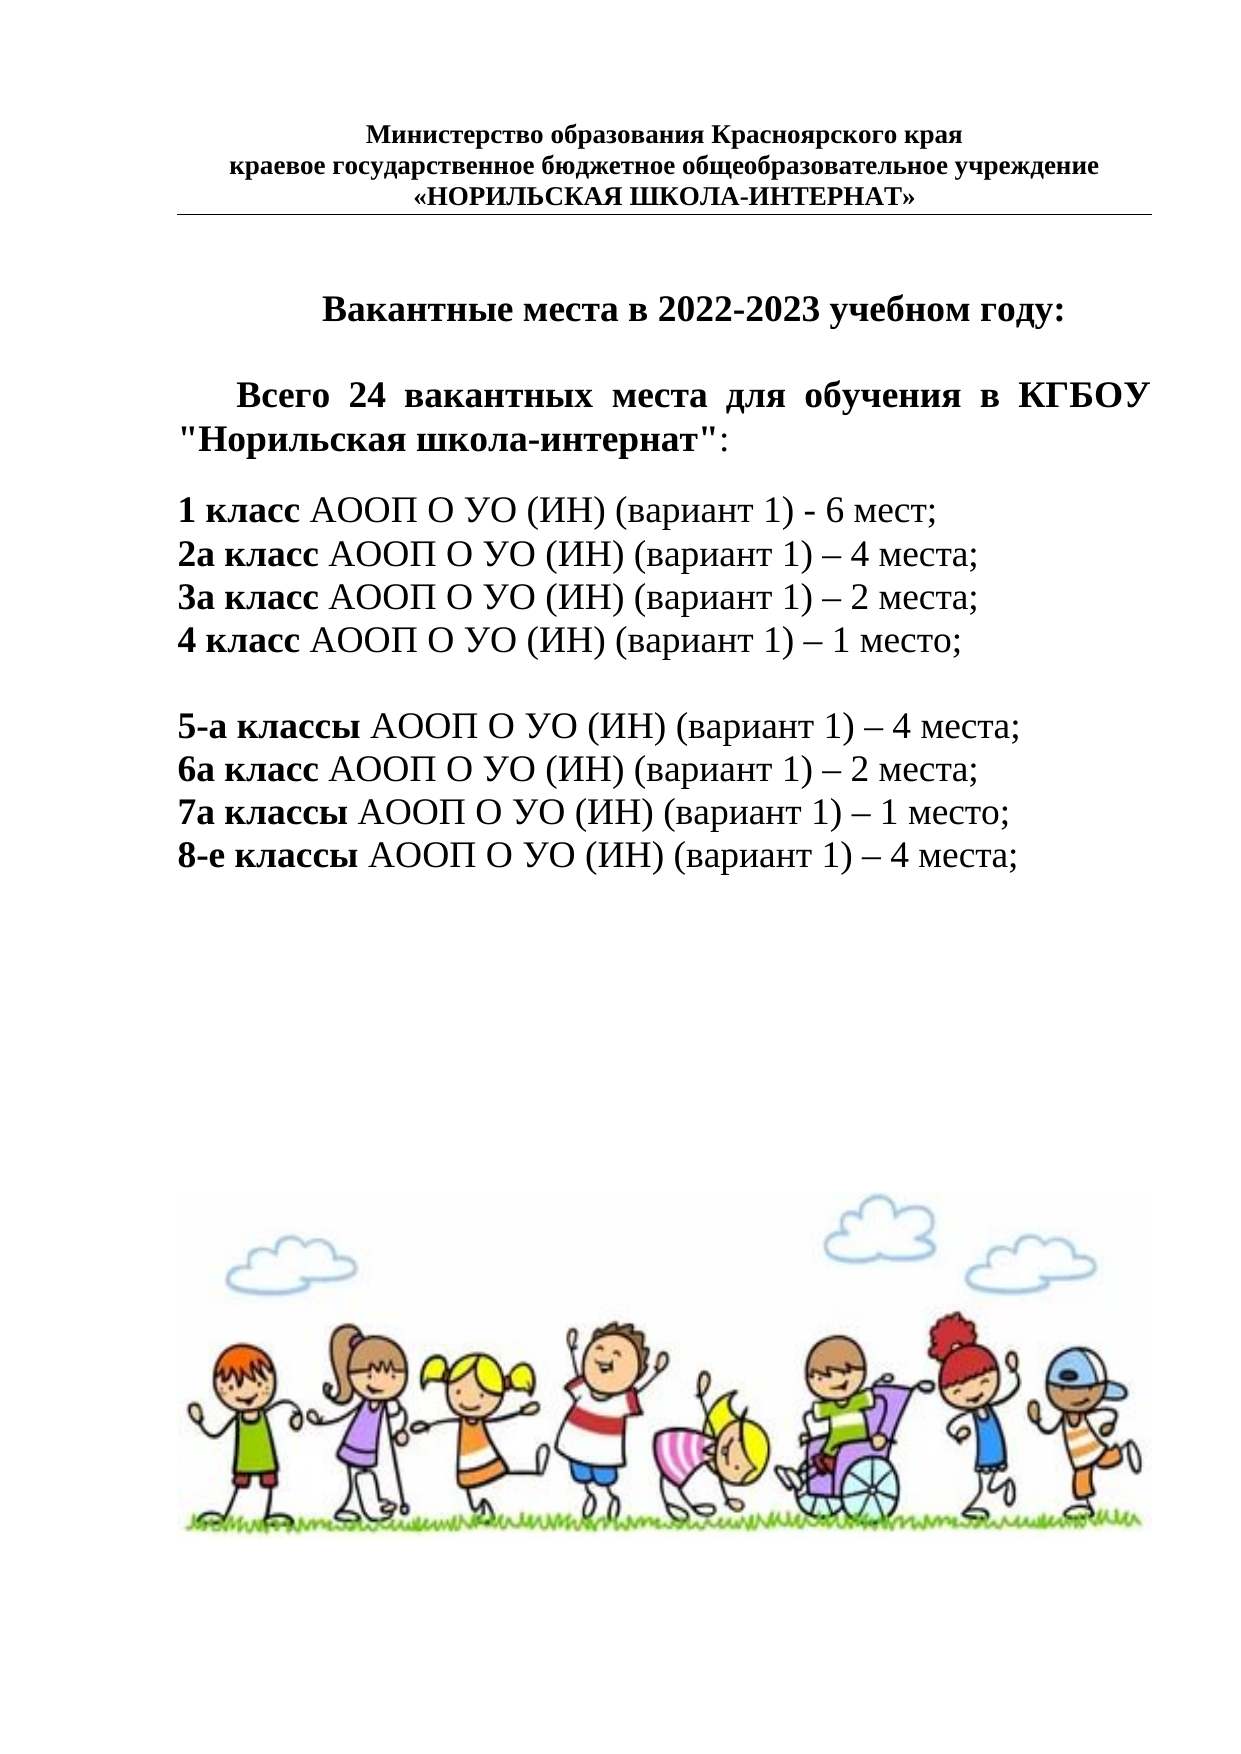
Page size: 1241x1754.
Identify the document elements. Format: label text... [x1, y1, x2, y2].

text краевое государственное бюджетное общеобразовательное учреждение «Норильская школа-интернат» [177, 149, 1152, 214]
text Министерство образования Красноярского края [177, 118, 1152, 149]
text 3а класс АООП О УО (ИН) (вариант 1) – 2 места; [177, 574, 1152, 617]
picture [177, 1192, 1152, 1539]
text 5-а классы АООП О УО (ИН) (вариант 1) – 4 места; [177, 703, 1152, 747]
text Всего 24 вакантных места для обучения в КГБОУ "Норильская школа-интернат": [177, 373, 1152, 459]
text 6а класс АООП О УО (ИН) (вариант 1) – 2 места; [177, 747, 1152, 790]
text 7а классы АООП О УО (ИН) (вариант 1) – 1 место; [177, 790, 1152, 833]
text Вакантные места в 2022-2023 учебном году: [177, 287, 1152, 330]
text 8-е классы АООП О УО (ИН) (вариант 1) – 4 места; [177, 833, 1152, 876]
text 4 класс АООП О УО (ИН) (вариант 1) – 1 место; [177, 617, 1152, 660]
text 2а класс АООП О УО (ИН) (вариант 1) – 4 места; [177, 531, 1152, 574]
text 1 класс АООП О УО (ИН) (вариант 1) - 6 мест; [177, 488, 1152, 531]
